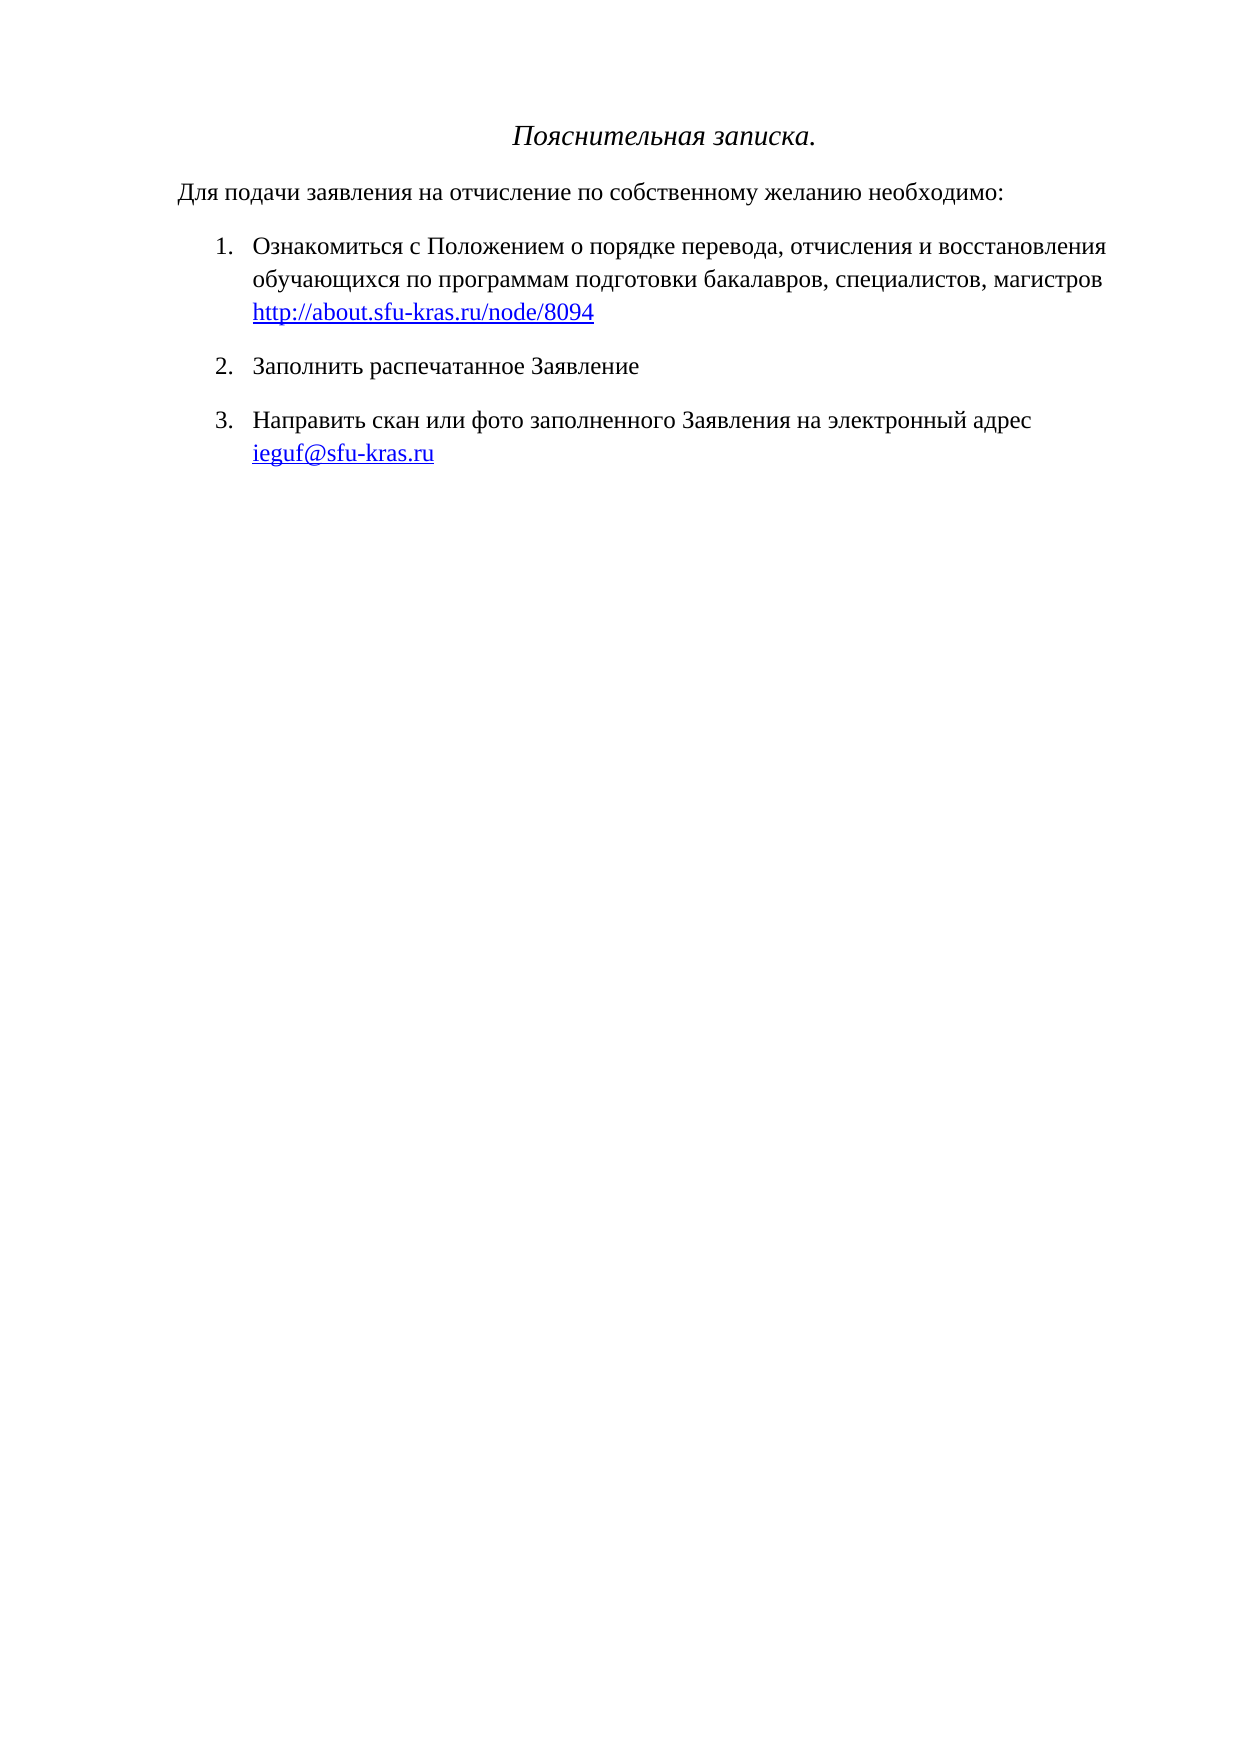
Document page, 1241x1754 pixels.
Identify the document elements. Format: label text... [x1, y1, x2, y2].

list Ознакомиться с Положением о порядке перевода, отчисления и восстановления обучающихся по программам подготовки бакалавров, специалистов, магистров http://about.sfu-kras.ru/node/8094 [215, 231, 1152, 326]
text Пояснительная записка. [177, 118, 1152, 152]
text Для подачи заявления на отчисление по собственному желанию необходимо: [177, 177, 1152, 206]
list Заполнить распечатанное Заявление [215, 351, 1152, 380]
list Направить скан или фото заполненного Заявления на электронный адрес ieguf@sfu-kras.ru [215, 405, 1152, 467]
